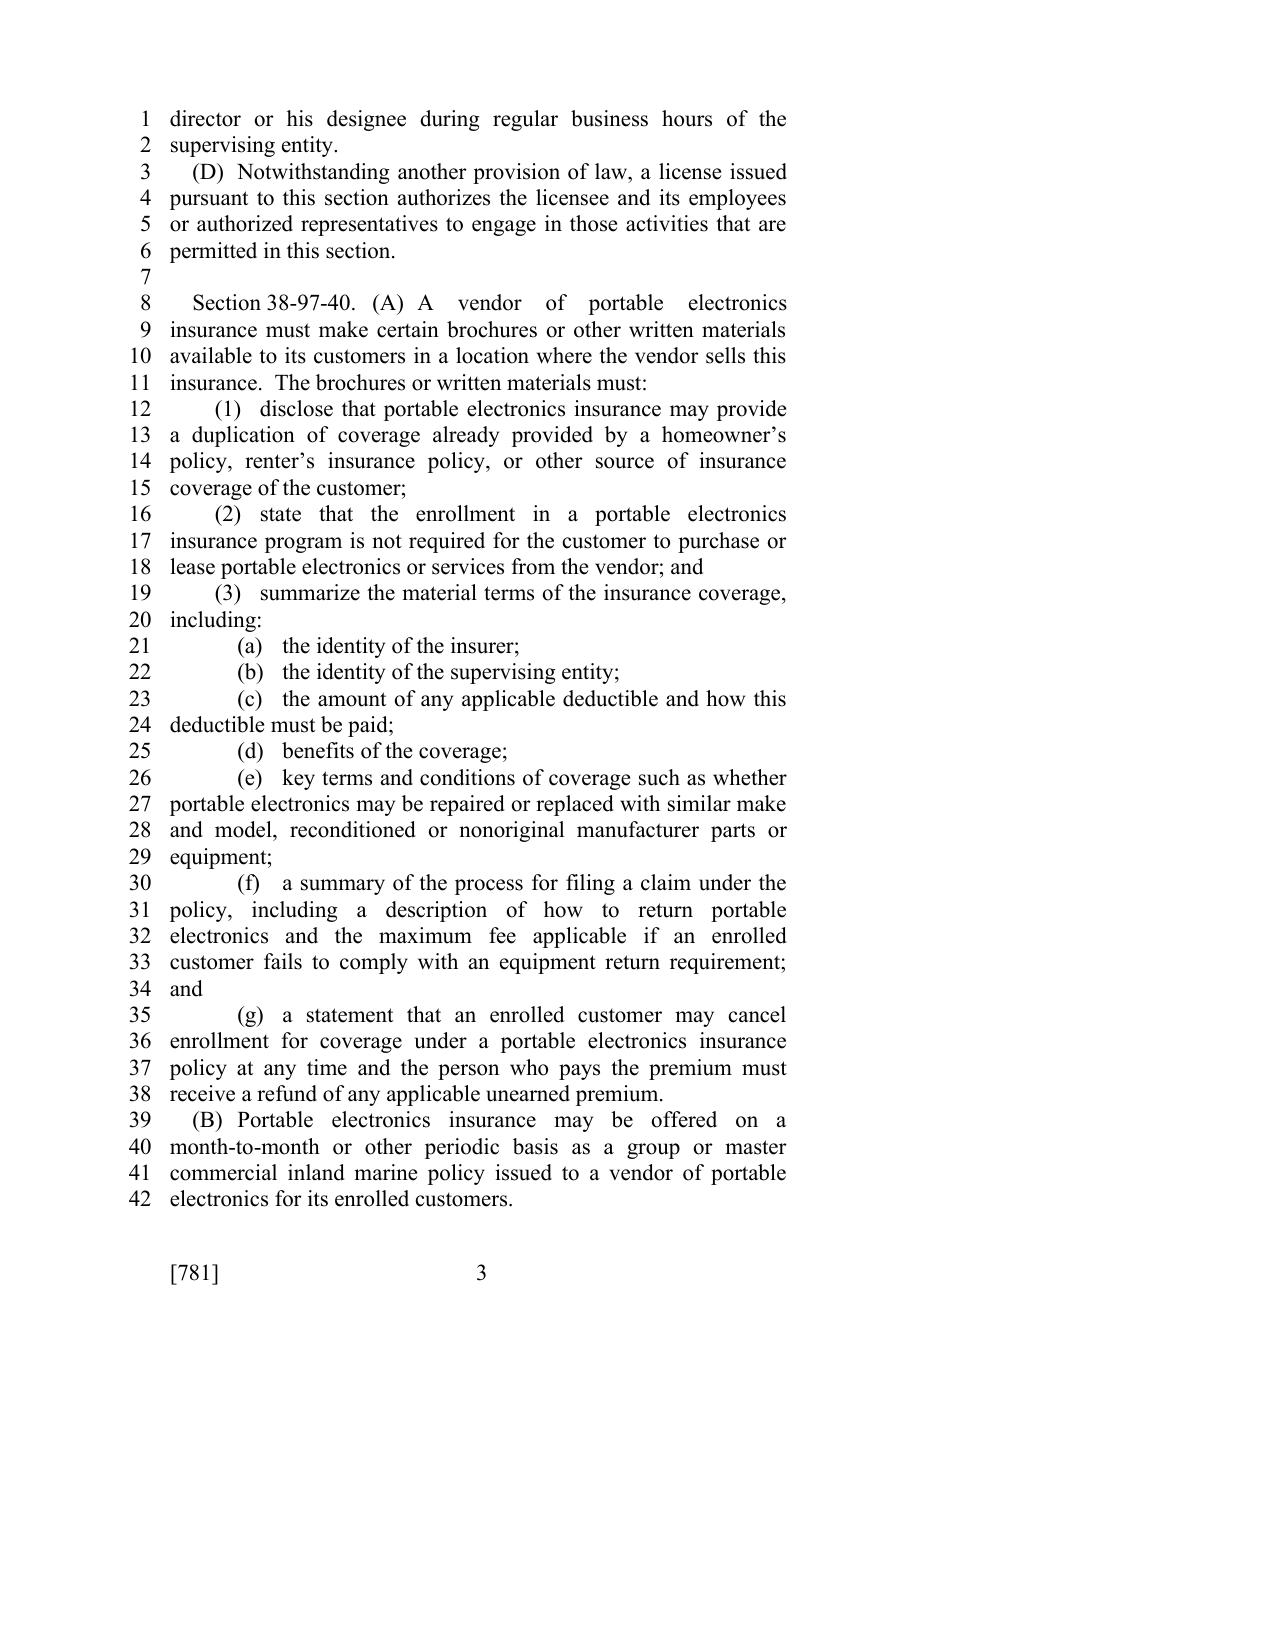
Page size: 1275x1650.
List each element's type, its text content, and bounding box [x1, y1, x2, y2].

text (1) disclose that portable electronics insurance may provide a duplication of coverage already provided by a homeowner’s policy, renter’s insurance policy, or other source of insurance coverage of the customer; [169, 395, 787, 500]
text (g) a statement that an enrolled customer may cancel enrollment for coverage under a portable electronics insurance policy at any time and the person who pays the premium must receive a refund of any applicable unearned premium. [169, 1001, 787, 1106]
text (f) a summary of the process for filing a claim under the policy, including a description of how to return portable electronics and the maximum fee applicable if an enrolled customer fails to comply with an equipment return requirement; and [169, 869, 787, 1001]
text (B) Portable electronics insurance may be offered on a month-to-month or other periodic basis as a group or master commercial inland marine policy issued to a vendor of portable electronics for its enrolled customers. [169, 1106, 787, 1212]
text (2) state that the enrollment in a portable electronics insurance program is not required for the customer to purchase or lease portable electronics or services from the vendor; and [169, 500, 787, 579]
text (D) Notwithstanding another provision of law, a license issued pursuant to this section authorizes the licensee and its employees or authorized representatives to engage in those activities that are permitted in this section. [169, 158, 787, 263]
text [169, 105, 787, 158]
text (a) the identity of the insurer; [169, 632, 787, 658]
text (e) key terms and conditions of coverage such as whether portable electronics may be repaired or replaced with similar make and model, reconditioned or nonoriginal manufacturer parts or equipment; [169, 764, 787, 869]
text (c) the amount of any applicable deductible and how this deductible must be paid; [169, 685, 787, 737]
text Section 38-97-40. (A) A vendor of portable electronics insurance must make certain brochures or other written materials available to its customers in a location where the vendor sells this insurance. The brochures or written materials must: [169, 289, 787, 395]
text (b) the identity of the supervising entity; [169, 658, 787, 685]
text (3) summarize the material terms of the insurance coverage, including: [169, 579, 787, 632]
text (d) benefits of the coverage; [169, 737, 787, 764]
